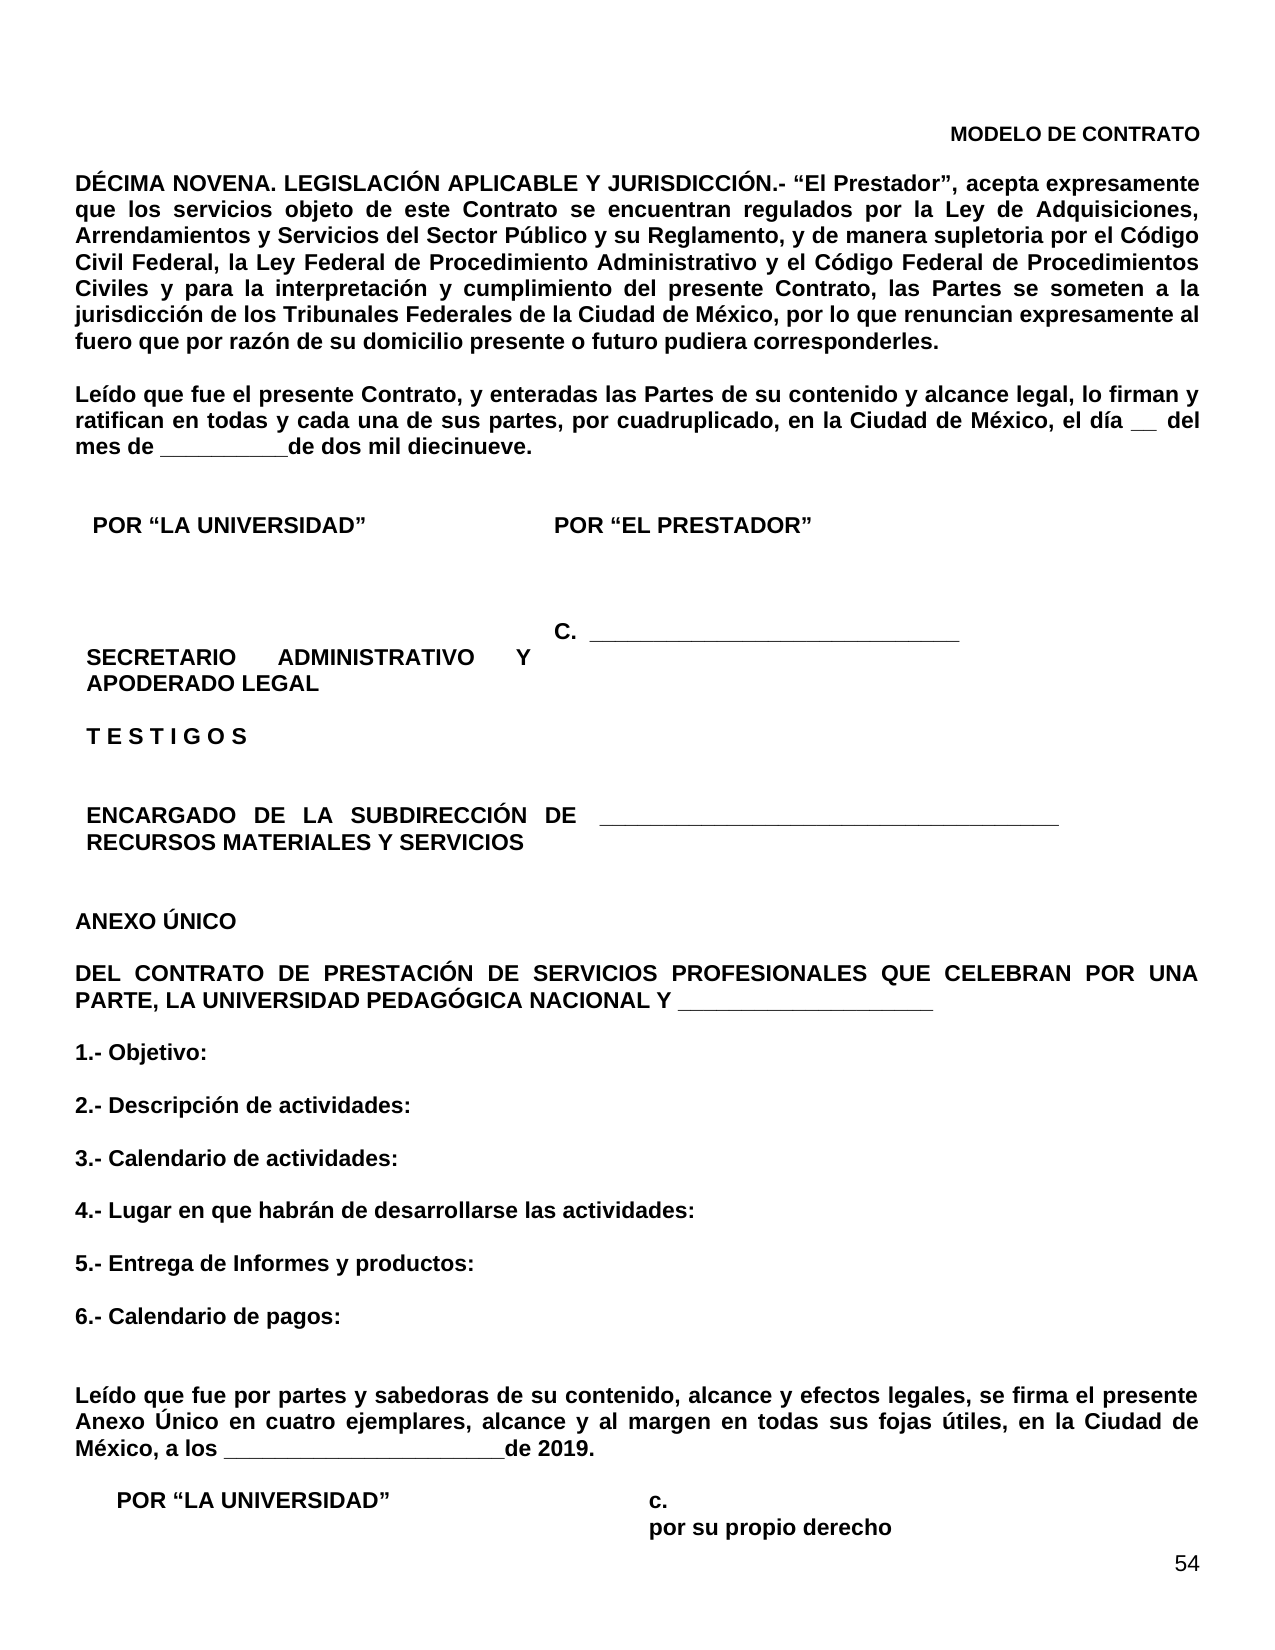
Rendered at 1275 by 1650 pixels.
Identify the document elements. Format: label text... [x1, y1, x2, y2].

table_header POR “” [75, 512, 543, 618]
text 3.- Calendario de actividades: [75, 1145, 1200, 1171]
text 4.- Lugar en que habrán de desarrollarse las actividades: [75, 1197, 1200, 1224]
text Leído que fue por partes y sabedoras de su contenido, alcance y efectos legales, se firma el presente Anexo Único en cuatro ejemplares, alcance y al margen en todas sus fojas útiles, en la Ciudad de México, a los ______________________de 2019. [75, 1382, 1200, 1461]
text 6.- Calendario de pagos: [75, 1303, 1200, 1329]
table_header POR “EL PRESTADOR” [543, 512, 1010, 618]
text DEL CONTRATO DE PRESTACIÓN DE SERVICIOS PROFESIONALES QUE CELEBRAN POR UNA PARTE, LA UNIVERSIDAD PEDAGÓGICA NACIONAL Y ____________________ [75, 960, 1200, 1013]
text ANEXO ÚNICO [75, 908, 1200, 934]
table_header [638, 1488, 1170, 1540]
table_header T E S T I G O S [75, 723, 1010, 749]
text 1.- Objetivo: [75, 1039, 1200, 1066]
table_cell SECRETARIO ADMINISTRATIVO Y APODERADO LEGAL [75, 618, 543, 697]
text 2.- Descripción de actividades: [75, 1092, 1200, 1118]
table_header ENCARGADO DE LA SUBDIRECCIÓN DE RECURSOS MATERIALES Y SERVICIOS [75, 802, 588, 855]
table_header ____________________________________ [588, 802, 1070, 855]
text Leído que fue el presente Contrato, y enteradas las Partes de su contenido y alcance legal, lo firman y ratifican en todas y cada una de sus partes, por cuadruplicado, en de México, el día __ del mes de __________de dos mil diecinueve. [75, 381, 1200, 459]
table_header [105, 1488, 637, 1540]
text DÉCIMA NOVENA. LEGISLACIÓN APLICABLE Y JURISDICCIÓN.- “El Prestador”, acepta expresamente que los servicios objeto de este Contrato se encuentran regulados por de Adquisiciones, Arrendamientos y Servicios del Sector Público y su Reglamento, y de manera supletoria por el Código Civil Federal, de Procedimiento Administrativo y el Código Federal de Procedimientos Civiles y para la interpretación y cumplimiento del presente Contrato, las Partes se someten a la jurisdicción de los Tribunales Federales de de México, por lo que renuncian expresamente al fuero que por razón de su domicilio presente o futuro pudiera corresponderles. [75, 170, 1200, 354]
table_cell C. _____________________________ [543, 618, 1010, 697]
text 5.- Entrega de Informes y productos: [75, 1250, 1200, 1277]
